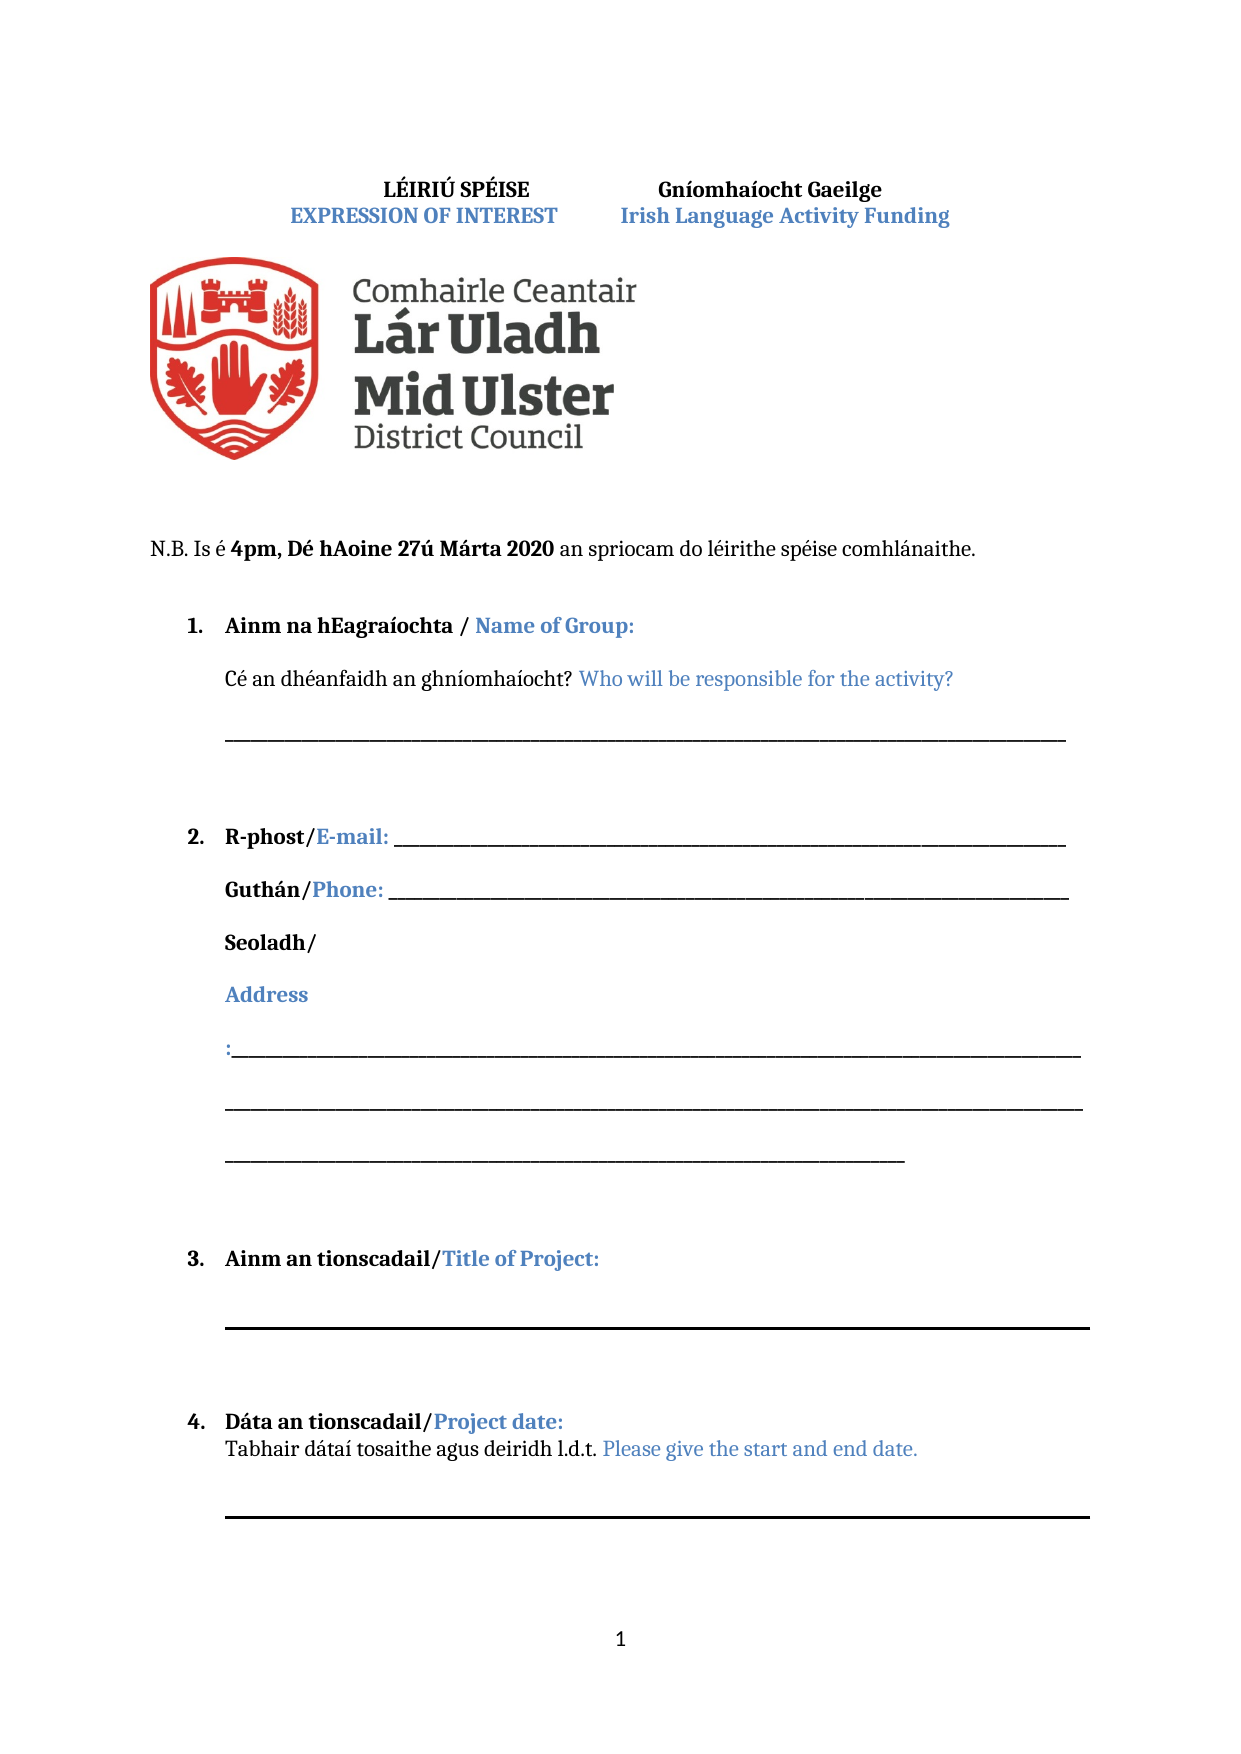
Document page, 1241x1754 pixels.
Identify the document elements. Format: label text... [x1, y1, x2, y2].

subtitle LÉIRIÚ SPÉISE Gníomhaíocht Gaeilge [150, 176, 1090, 203]
list Dáta an tionscadail/Project date: [187, 1409, 1090, 1435]
list Ainm na hEagraíochta / Name of Group: [187, 613, 1090, 639]
text Cé an dhéanfaidh an ghníomhaíocht? Who will be responsible for the activity? [225, 666, 1090, 692]
text Seoladh/Address:_________________________________________________________________________________________________________________________________________________________________________________________________________________________________________________________________________________________ [225, 929, 1090, 1167]
subtitle EXPRESSION OF INTEREST Irish Language Activity Funding [150, 203, 1090, 229]
text Tabhair dátaí tosaithe agus deiridh l.d.t. Please give the start and end date. [225, 1435, 1090, 1462]
text Guthán/Phone: ________________________________________________________________________________ [225, 877, 1090, 903]
picture [150, 257, 637, 460]
text ___________________________________________________________________________________________________ [150, 718, 1090, 745]
text N.B. Is é 4pm, Dé hAoine 27ú Márta 2020 an spriocam do léirithe spéise comhlánaithe. [150, 536, 1090, 562]
list Ainm an tionscadail/Title of Project: [187, 1246, 1090, 1272]
list R-phost/E-mail: _______________________________________________________________________________ [187, 824, 1090, 850]
